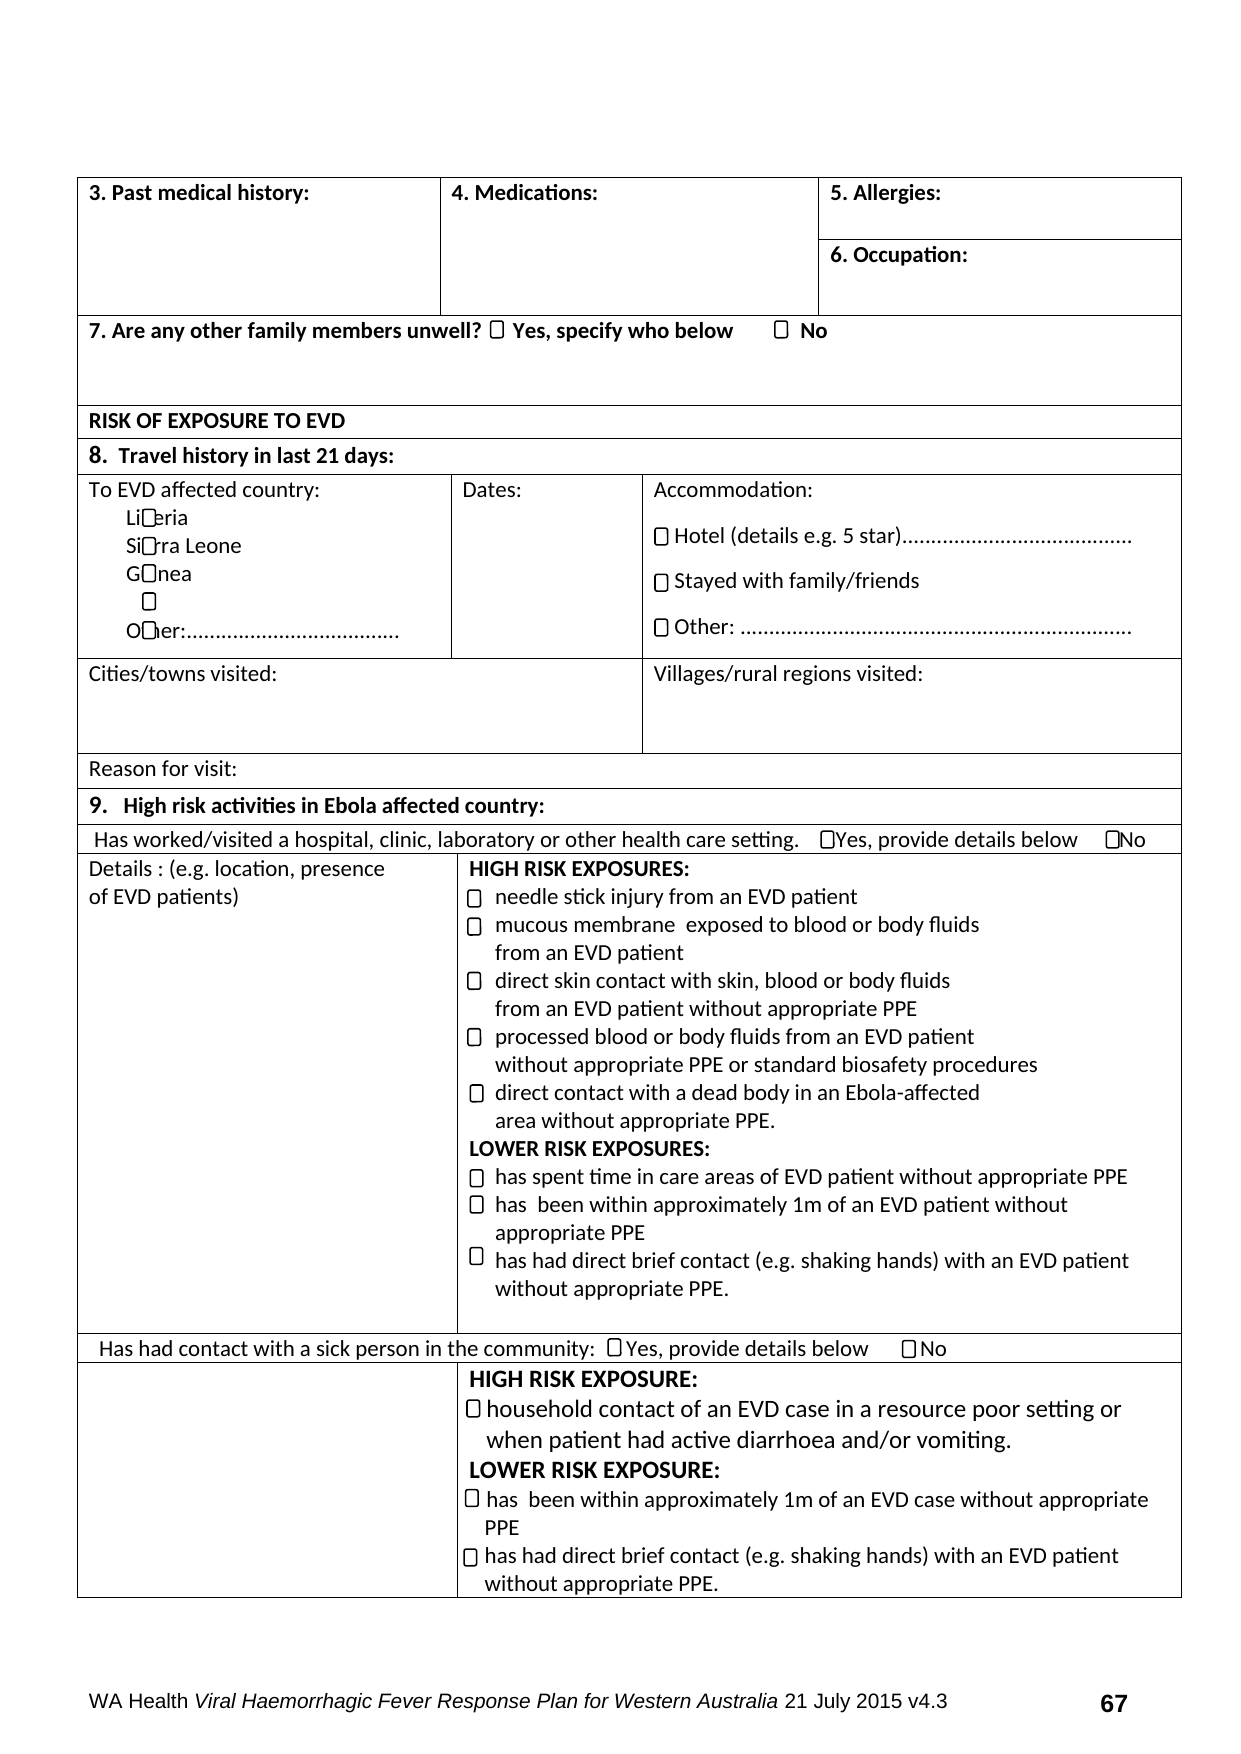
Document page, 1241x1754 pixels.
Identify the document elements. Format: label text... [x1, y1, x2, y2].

table_header 4. Medications: [441, 178, 818, 315]
table_cell Accommodation: Hotel (details e.g. 5 star)........................................ Stayed with family/friends Other: .................................................................... [643, 475, 1181, 658]
table_cell High risk activities in Ebola affected country: [78, 789, 1181, 824]
table_cell Travel history in last 21 days: [78, 439, 1181, 474]
table_cell Villages/rural regions visited: [643, 659, 1181, 753]
table_header 5. Allergies: [819, 178, 1181, 239]
table_cell Has had contact with a sick person in the community: Yes, provide details below No [78, 1334, 1181, 1362]
table_cell 6. Occupation: [819, 240, 1181, 315]
table_cell Cities/towns visited: [78, 659, 642, 753]
table_cell HIGH RISK EXPOSURES: needle stick injury from an EVD patient mucous membrane exposed to blood or body fluids from an EVD patient direct skin contact with skin, blood or body fluids from an EVD patient without appropriate PPE processed blood or body fluids from an EVD patient without appropriate PPE or standard biosafety procedures direct contact with a dead body in an Ebola-affected area without appropriate PPE. LOWER RISK EXPOSURES: has spent time in care areas of EVD patient without appropriate PPE has been within approximately 1m of an EVD patient without appropriate PPE has had direct brief contact (e.g. shaking hands) with an EVD patient without appropriate PPE. [458, 854, 1181, 1333]
table_header 3. Past medical history: [78, 178, 440, 315]
table_cell RISK OF EXPOSURE TO EVD [78, 406, 1181, 438]
table_cell 7. Are any other family members unwell? Yes, specify who below No [78, 316, 1181, 405]
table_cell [458, 1363, 1181, 1597]
table_cell Dates: [452, 475, 642, 658]
table_cell Details : (e.g. location, presence of EVD patients) [78, 854, 457, 1333]
table_cell Reason for visit: [78, 754, 1181, 788]
table_cell To EVD affected country: Liberia Sierra Leone Guinea Other:..................................... [78, 475, 451, 658]
table_cell [78, 1363, 457, 1597]
table_cell Has worked/visited a hospital, clinic, laboratory or other health care setting. Yes, provide details below No [78, 825, 1181, 853]
